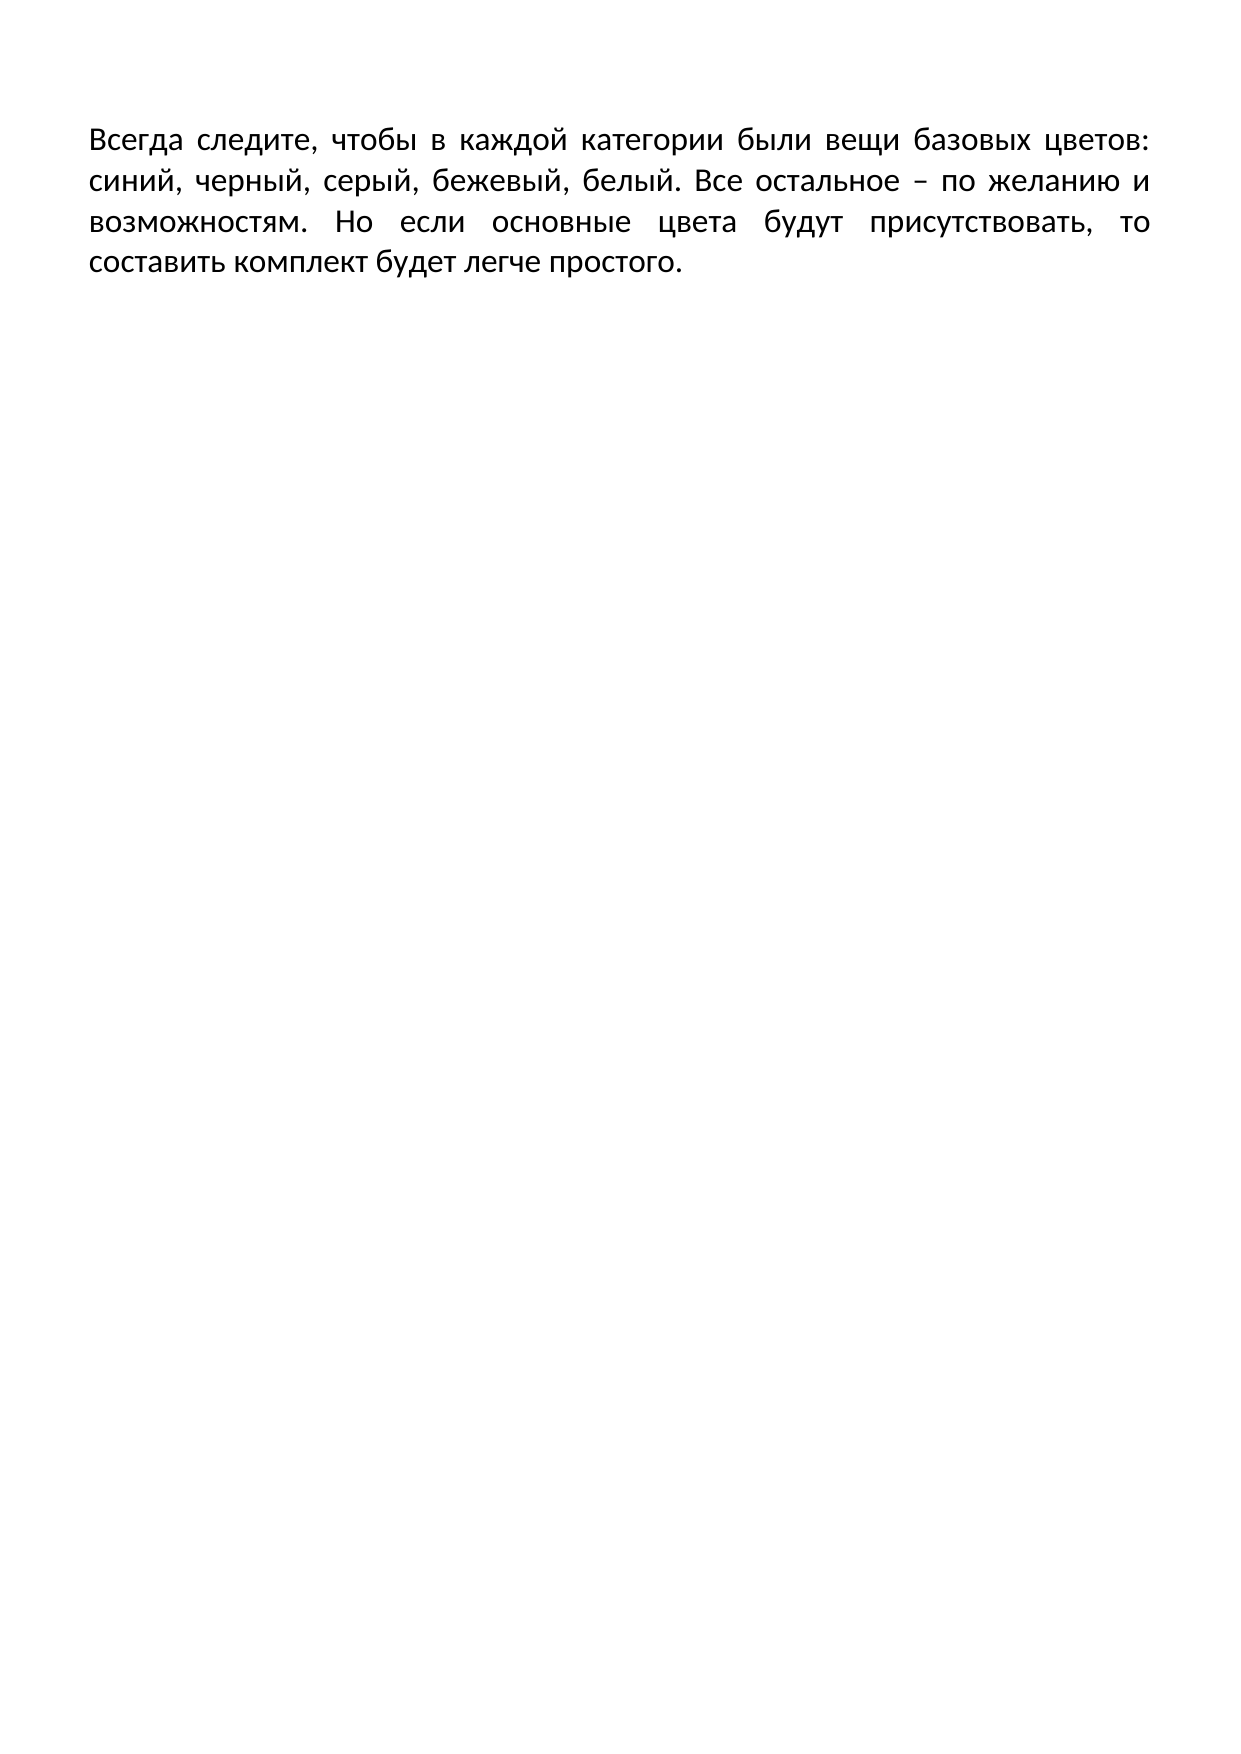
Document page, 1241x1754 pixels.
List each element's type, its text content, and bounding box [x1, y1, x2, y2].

text Всегда следите, чтобы в каждой категории были вещи базовых цветов: синий, черный, серый, бежевый, белый. Все остальное – по желанию и возможностям. Но если основные цвета будут присутствовать, то составить комплект будет легче простого. [89, 118, 1152, 281]
